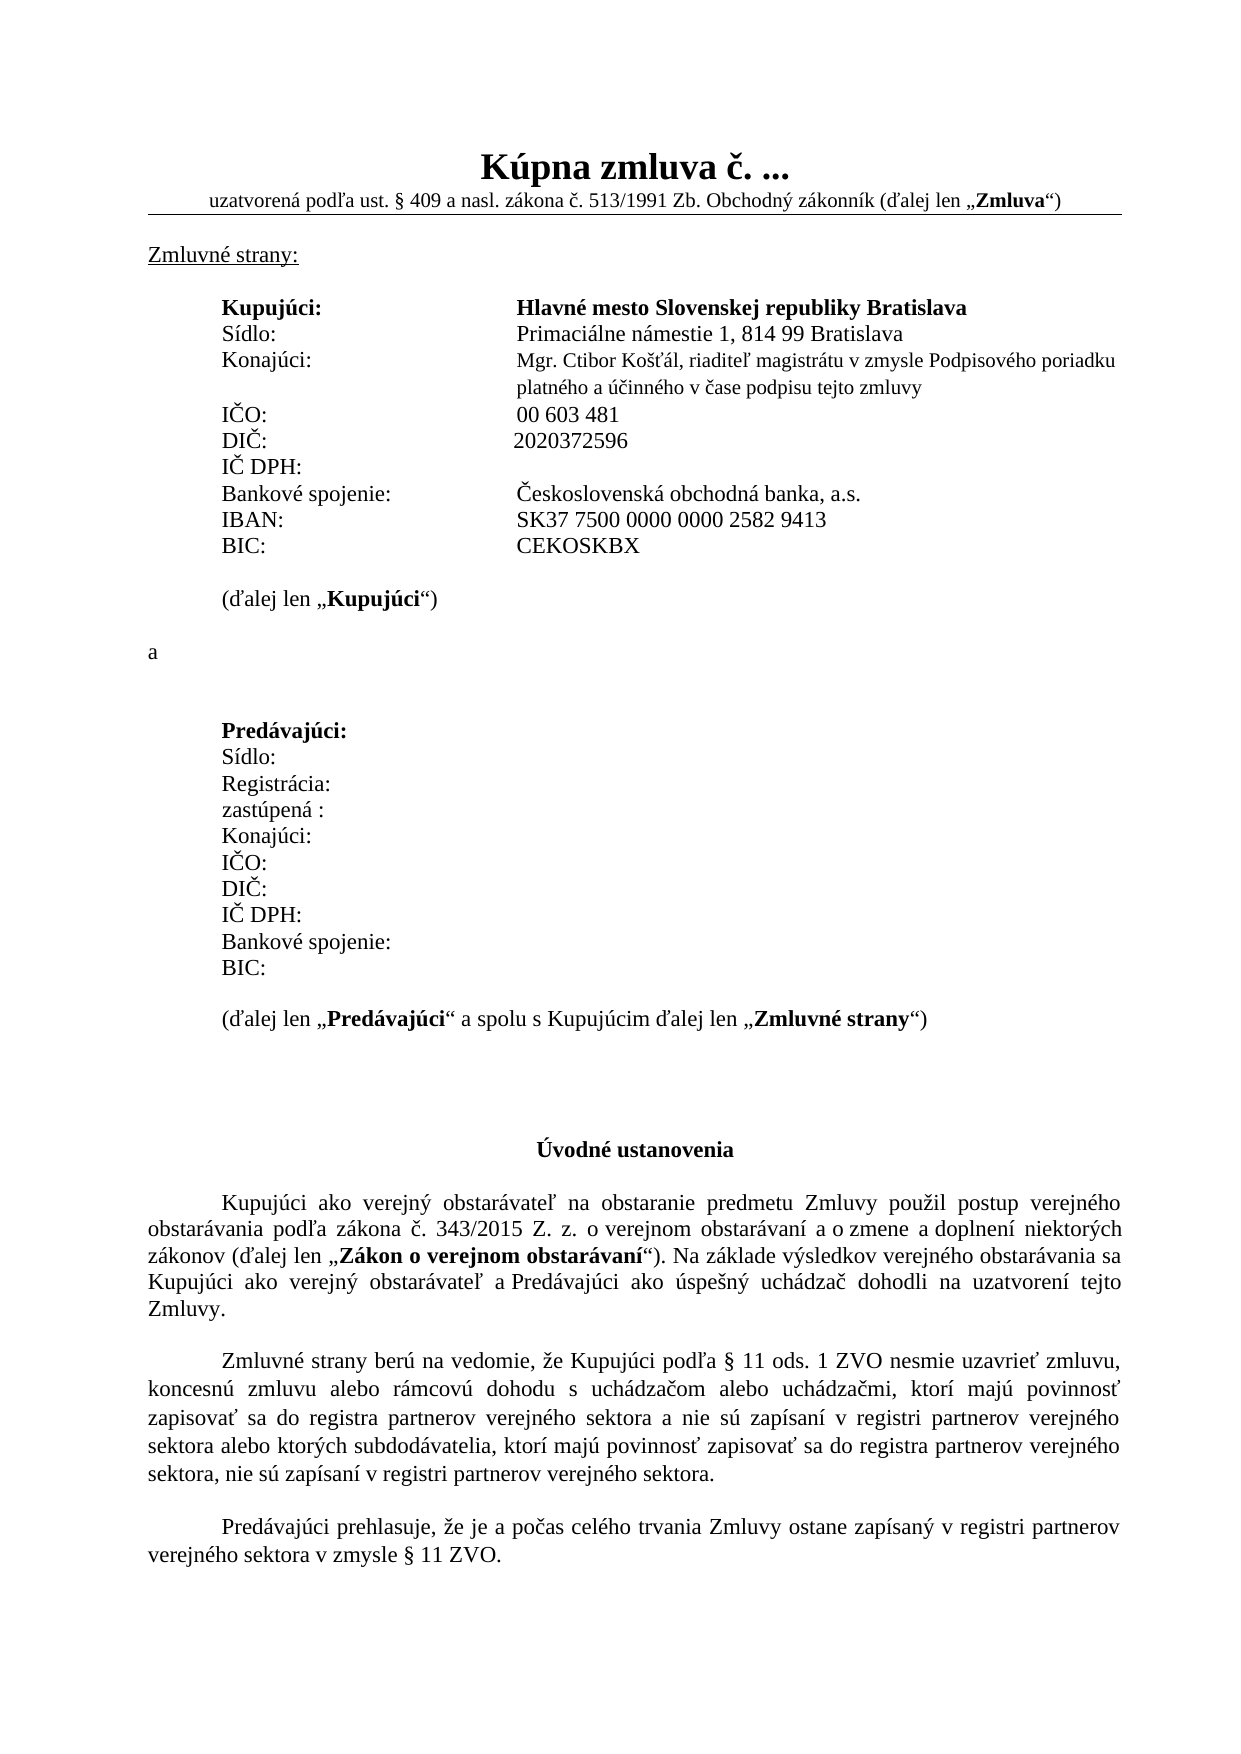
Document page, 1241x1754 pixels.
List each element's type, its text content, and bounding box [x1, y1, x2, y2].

text Konajúci: Mgr. Ctibor Košťál, riaditeľ magistrátu v zmysle Podpisového poriadku platného a účinného v čase podpisu tejto zmluvy [148, 347, 1122, 399]
text IČO: 00 603 481 [148, 401, 1122, 427]
text Kupujúci: Hlavné mesto Slovenskej republiky Bratislava [148, 294, 1122, 320]
text Zmluvné strany berú na vedomie, že Kupujúci podľa § 11 ods. 1 ZVO nesmie uzavrieť zmluvu, koncesnú zmluvu alebo rámcovú dohodu s uchádzačom alebo uchádzačmi, ktorí majú povinnosť zapisovať sa do registra partnerov verejného sektora a nie sú zapísaní v registri partnerov verejného sektora alebo ktorých subdodávatelia, ktorí majú povinnosť zapisovať sa do registra partnerov verejného sektora, nie sú zapísaní v registri partnerov verejného sektora. [148, 1347, 1122, 1486]
text Sídlo: Primaciálne námestie 1, 814 99 Bratislava [222, 320, 1122, 347]
text Zmluvné strany: [148, 241, 1122, 267]
text IČO: [221, 849, 1122, 875]
text Predávajúci: [221, 717, 1122, 743]
text Úvodné ustanovenia [148, 1136, 1122, 1163]
text Bankové spojenie: [221, 928, 1122, 954]
text IBAN: SK37 7500 0000 0000 2582 9413 [148, 506, 1122, 532]
text BIC: CEKOSKBX [148, 532, 1122, 559]
text Predávajúci prehlasuje, že je a počas celého trvania Zmluvy ostane zapísaný v registri partnerov verejného sektora v zmysle § 11 ZVO. [148, 1513, 1122, 1567]
text IČ DPH: [221, 902, 1122, 928]
text IČ DPH: [148, 453, 1122, 480]
text BIC: [221, 954, 1122, 981]
text Registrácia: [221, 770, 1122, 796]
text Bankové spojenie: Československá obchodná banka, a.s. [148, 480, 1122, 506]
text uzatvorená podľa ust. § 409 a nasl. zákona č. 513/1991 Zb. Obchodný zákonník (ďalej len „Zmluva“) [148, 188, 1122, 214]
text Kúpna zmluva č. ... [148, 144, 1122, 188]
text Kupujúci ako verejný obstarávateľ na obstaranie predmetu Zmluvy použil postup verejného obstarávania podľa zákona č. 343/2015 Z. z. o verejnom obstarávaní a o zmene a doplnení niektorých zákonov (ďalej len „Zákon o verejnom obstarávaní“). Na základe výsledkov verejného obstarávania sa Kupujúci ako verejný obstarávateľ a Predávajúci ako úspešný uchádzač dohodli na uzatvorení tejto Zmluvy. [148, 1189, 1122, 1321]
text Sídlo: [221, 743, 1122, 770]
text zastúpená : [148, 796, 1122, 822]
text (ďalej len „Predávajúci“ a spolu s Kupujúcim ďalej len „Zmluvné strany“) [148, 1005, 1122, 1031]
text Konajúci: [221, 822, 1122, 849]
text a [148, 638, 1122, 664]
text DIČ: [221, 875, 1122, 902]
text (ďalej len „Kupujúci“) [148, 585, 1122, 612]
text DIČ: 2020372596 [148, 427, 1122, 453]
